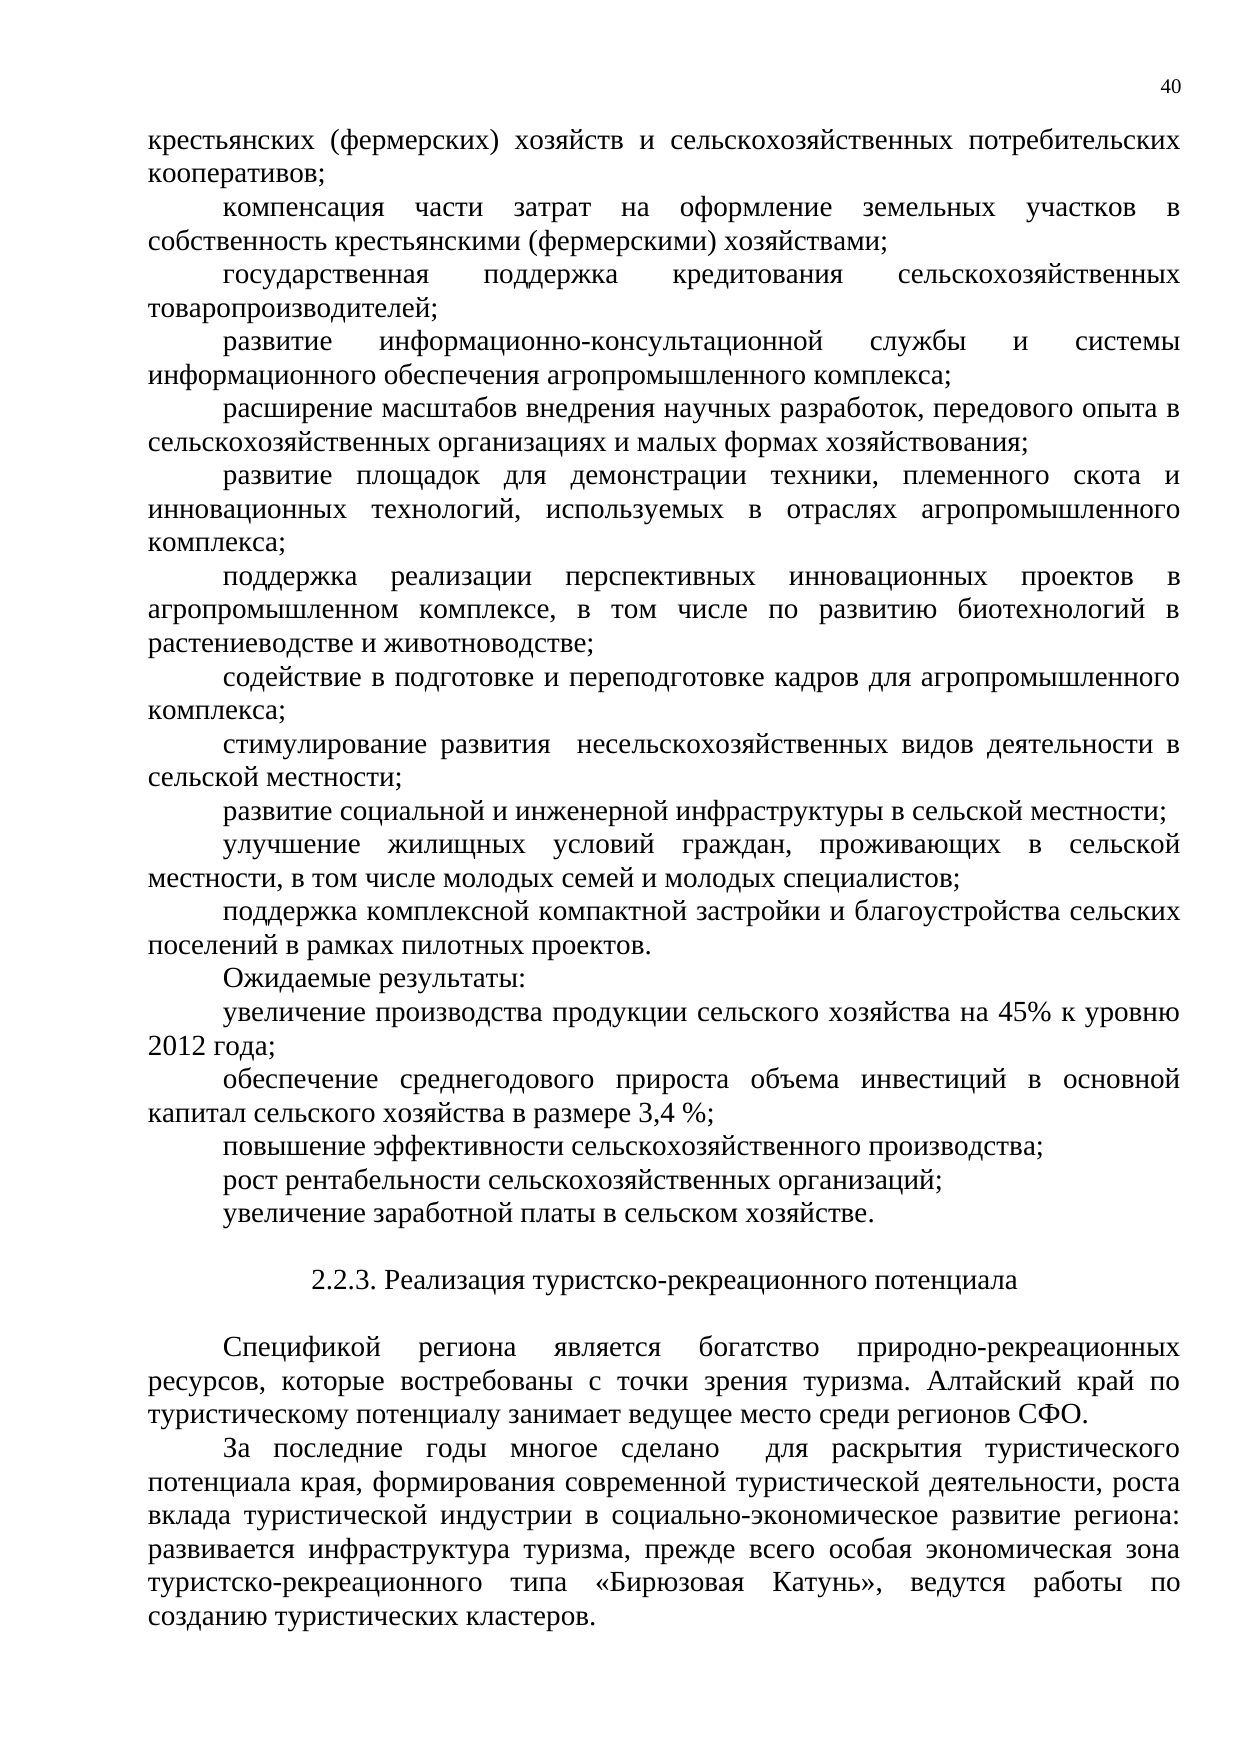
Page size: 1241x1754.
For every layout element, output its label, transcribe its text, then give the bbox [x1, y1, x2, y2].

text рост рентабельности сельскохозяйственных организаций; [148, 1162, 1181, 1195]
text увеличение производства продукции сельского хозяйства на 45% к уровню 2012 года; [148, 994, 1181, 1061]
text расширение масштабов внедрения научных разработок, передового опыта в сельскохозяйственных организациях и малых формах хозяйствования; [148, 390, 1181, 457]
text 2.2.3. Реализация туристско-рекреационного потенциала [148, 1262, 1181, 1296]
text Ожидаемые результаты: [148, 961, 1181, 994]
text государственная поддержка кредитования сельскохозяйственных товаропроизводителей; [148, 256, 1181, 323]
text содействие в подготовке и переподготовке кадров для агропромышленного комплекса; [148, 659, 1181, 726]
text компенсация части затрат на оформление земельных участков в собственность крестьянскими (фермерскими) хозяйствами; [148, 189, 1181, 256]
text развитие социальной и инженерной инфраструктуры в сельской местности; [148, 793, 1181, 826]
text развитие площадок для демонстрации техники, племенного скота и инновационных технологий, используемых в отраслях агропромышленного комплекса; [148, 457, 1181, 558]
text поддержка реализации перспективных инновационных проектов в агропромышленном комплексе, в том числе по развитию биотехнологий в растениеводстве и животноводстве; [148, 558, 1181, 659]
text За последние годы многое сделано для раскрытия туристического потенциала края, формирования современной туристической деятельности, роста вклада туристической индустрии в социально-экономическое развитие региона: развивается инфраструктура туризма, прежде всего особая экономическая зона туристско-рекреационного типа «Бирюзовая Катунь», ведутся работы по созданию туристических кластеров. [148, 1430, 1181, 1631]
text увеличение заработной платы в сельском хозяйстве. [148, 1195, 1181, 1229]
text улучшение жилищных условий граждан, проживающих в сельской местности, в том числе молодых семей и молодых специалистов; [148, 826, 1181, 893]
text стимулирование развития несельскохозяйственных видов деятельности в сельской местности; [148, 726, 1181, 793]
text обеспечение среднегодового прироста объема инвестиций в основной капитал сельского хозяйства в размере 3,4 %; [148, 1061, 1181, 1128]
text поддержка комплексной компактной застройки и благоустройства сельских поселений в рамках пилотных проектов. [148, 893, 1181, 961]
text Спецификой региона является богатство природно-рекреационных ресурсов, которые востребованы с точки зрения туризма. Алтайский край по туристическому потенциалу занимает ведущее место среди регионов СФО. [148, 1329, 1181, 1430]
text развитие информационно-консультационной службы и системы информационного обеспечения агропромышленного комплекса; [148, 323, 1181, 390]
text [148, 122, 1181, 189]
text повышение эффективности сельскохозяйственного производства; [148, 1128, 1181, 1162]
